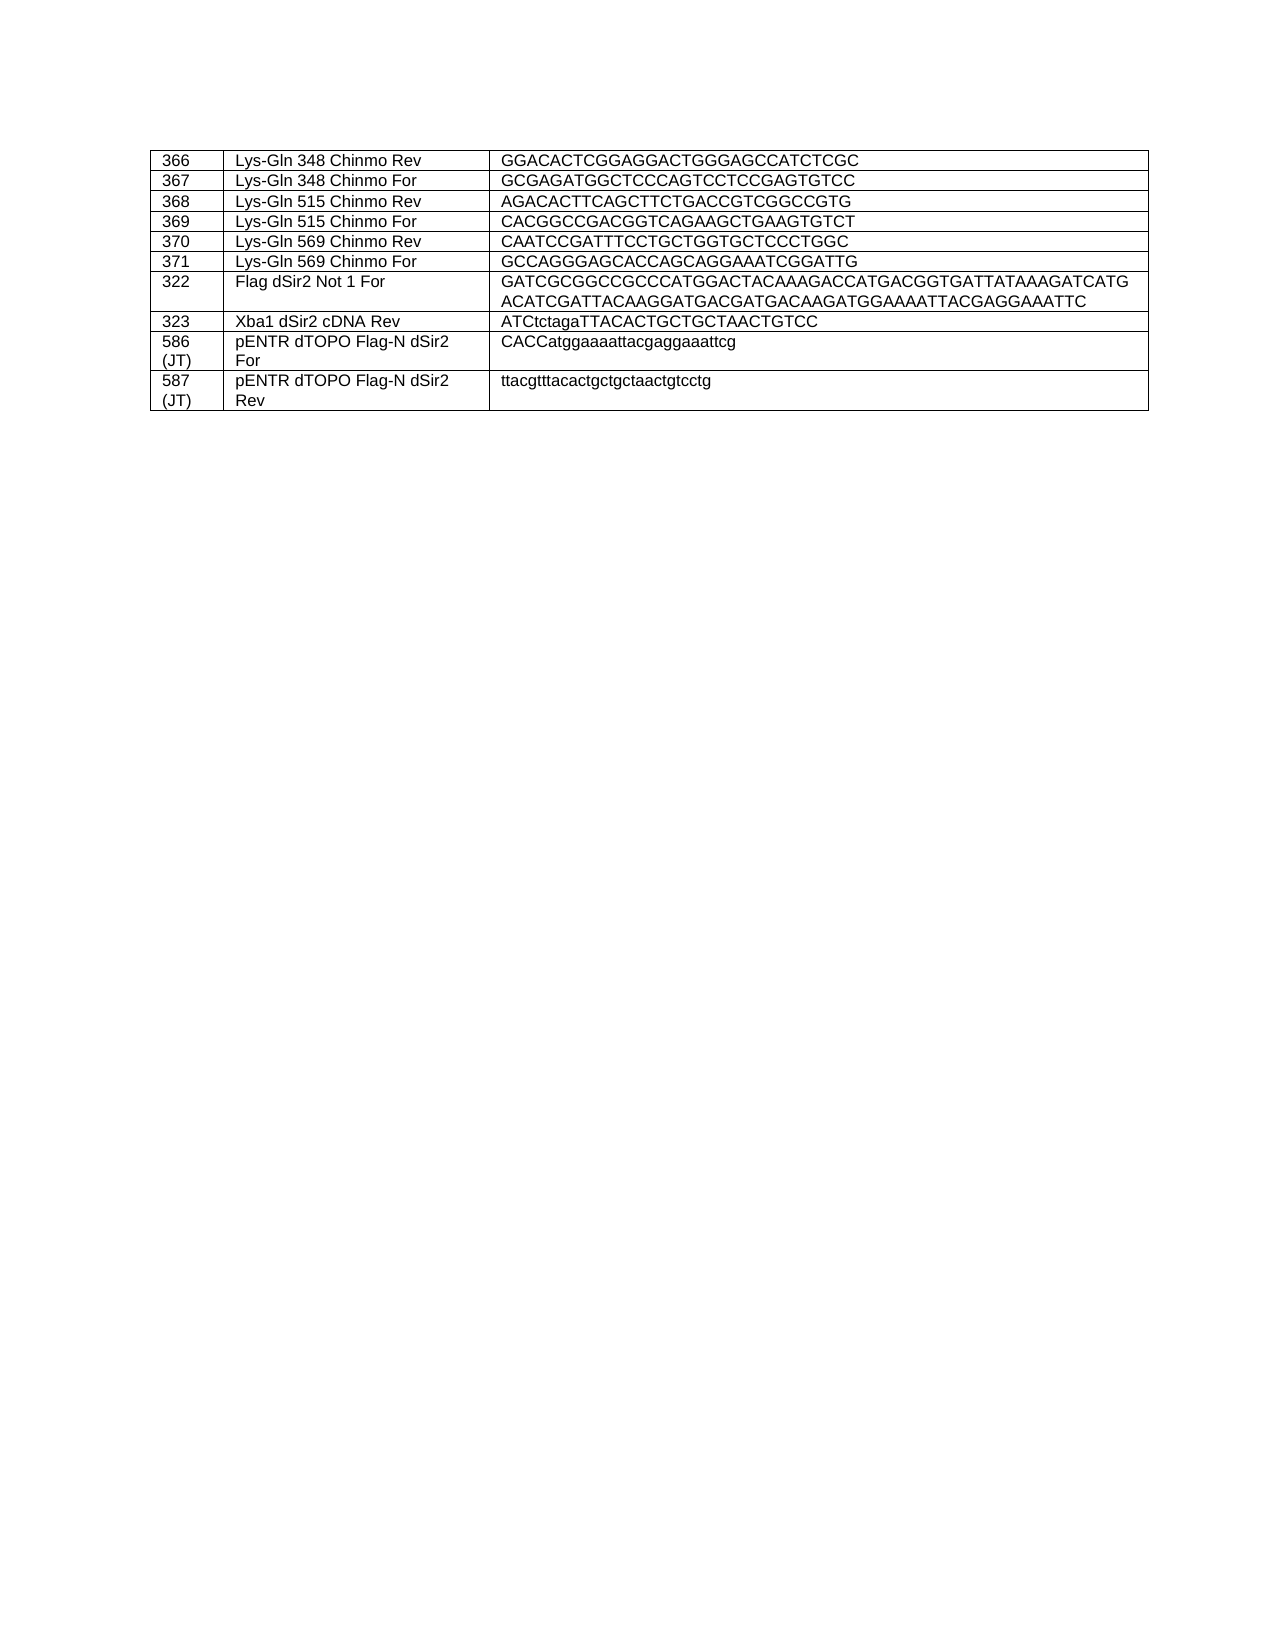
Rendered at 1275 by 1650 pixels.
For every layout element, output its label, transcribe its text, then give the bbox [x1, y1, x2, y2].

table_cell GATCGCGGCCGCCCATGGACTACAAAGACCATGACGGTGATTATAAAGATCATGACATCGATTACAAGGATGACGATGACAAGATGGAAAATTACGAGGAAATTC [490, 272, 1148, 311]
table_cell CACCatggaaaattacgaggaaattcg [490, 332, 1148, 370]
table_cell Lys-Gln 348 Chinmo For [224, 171, 489, 190]
table_cell 322 [151, 272, 223, 311]
table_cell CACGGCCGACGGTCAGAAGCTGAAGTGTCT [490, 212, 1148, 231]
table_cell 366 [151, 151, 223, 170]
table_cell 370 [151, 232, 223, 251]
table_cell Flag dSir2 Not 1 For [224, 272, 489, 311]
table_cell GCCAGGGAGCACCAGCAGGAAATCGGATTG [490, 252, 1148, 271]
table_cell Lys-Gln 515 Chinmo For [224, 212, 489, 231]
table_cell pENTR dTOPO Flag-N dSir2 For [224, 332, 489, 370]
table_cell ATCtctagaTTACACTGCTGCTAACTGTCC [490, 312, 1148, 331]
table_cell ttacgtttacactgctgctaactgtcctg [490, 371, 1148, 409]
table_cell 369 [151, 212, 223, 231]
table_cell Lys-Gln 348 Chinmo Rev [224, 151, 489, 170]
table_cell GCGAGATGGCTCCCAGTCCTCCGAGTGTCC [490, 171, 1148, 190]
table_cell AGACACTTCAGCTTCTGACCGTCGGCCGTG [490, 191, 1148, 211]
table_cell 371 [151, 252, 223, 271]
table_cell Lys-Gln 515 Chinmo Rev [224, 191, 489, 211]
table_cell 587 (JT) [151, 371, 223, 409]
table_cell 323 [151, 312, 223, 331]
table_cell pENTR dTOPO Flag-N dSir2 Rev [224, 371, 489, 409]
table_cell Lys-Gln 569 Chinmo For [224, 252, 489, 271]
table_cell 368 [151, 191, 223, 211]
table_cell Xba1 dSir2 cDNA Rev [224, 312, 489, 331]
table_cell 367 [151, 171, 223, 190]
table_cell Lys-Gln 569 Chinmo Rev [224, 232, 489, 251]
table_cell GGACACTCGGAGGACTGGGAGCCATCTCGC [490, 151, 1148, 170]
table_cell 586 (JT) [151, 332, 223, 370]
table_cell CAATCCGATTTCCTGCTGGTGCTCCCTGGC [490, 232, 1148, 251]
